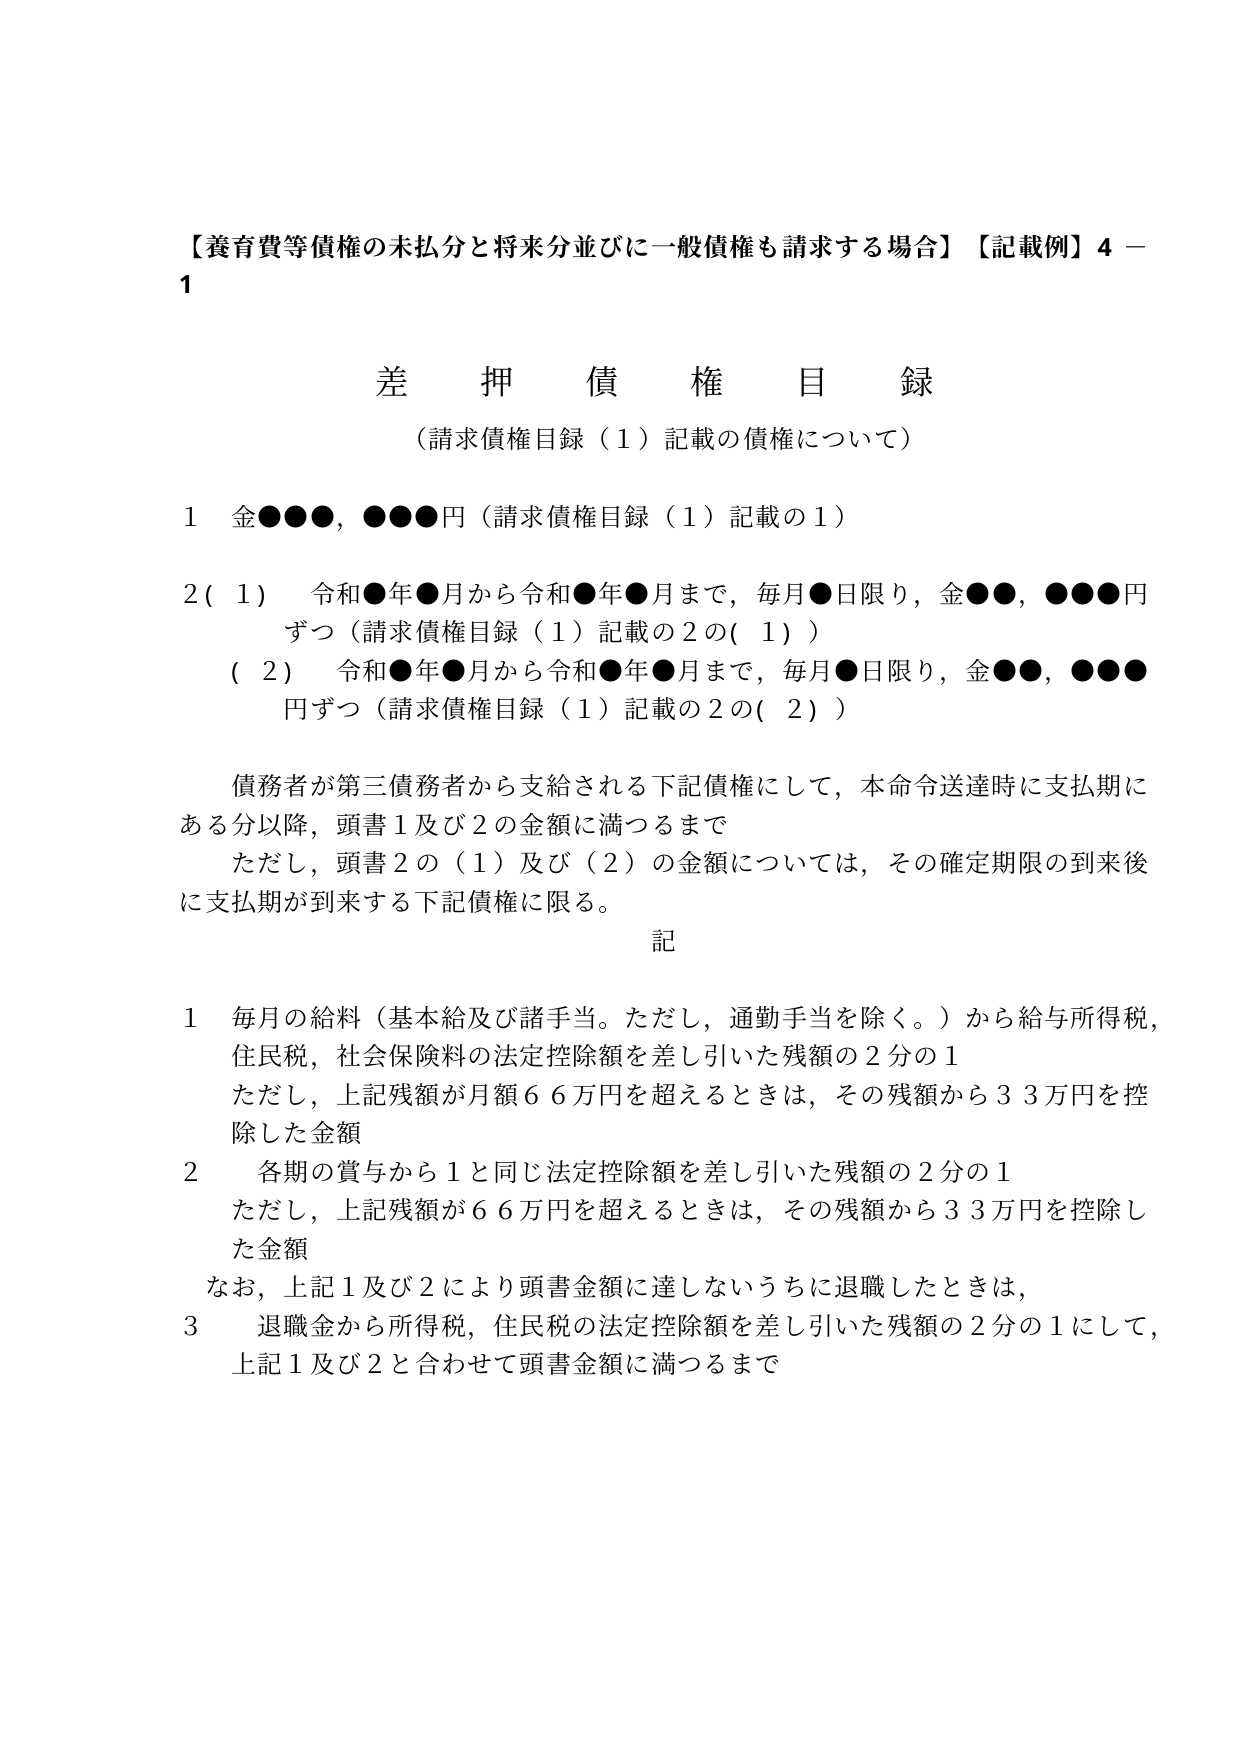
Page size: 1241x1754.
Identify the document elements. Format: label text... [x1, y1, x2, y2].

text ２ 各期の賞与から１と同じ法定控除額を差し引いた残額の２分の１ [179, 1151, 1150, 1190]
text 差 押 債 権 目 録 [179, 342, 1150, 419]
text 債務者が第三債務者から支給される下記債権にして，本命令送達時に支払期にある分以降，頭書１及び２の金額に満つるまで [179, 766, 1150, 843]
text ただし，頭書２の（１）及び（２）の金額については，その確定期限の到来後に支払期が到来する下記債権に限る。 [179, 843, 1150, 920]
text なお，上記１及び２により頭書金額に達しないうちに退職したときは， [179, 1267, 1150, 1305]
text (２) 令和●年●月から令和●年●月まで，毎月●日限り，金●●，●●●円ずつ（請求債権目録（１）記載の２の(２)） [205, 650, 1150, 727]
text ただし，上記残額が月額６６万円を超えるときは，その残額から３３万円を控除した金額 [179, 1074, 1150, 1151]
text １ 金●●●，●●●円（請求債権目録（１）記載の１） [179, 496, 1150, 534]
text ３ 退職金から所得税，住民税の法定控除額を差し引いた残額の２分の１にして，上記１及び２と合わせて頭書金額に満つるまで [179, 1305, 1150, 1382]
text （請求債権目録（１）記載の債権について） [179, 419, 1150, 457]
text ２(１) 令和●年●月から令和●年●月まで，毎月●日限り，金●●，●●●円ずつ（請求債権目録（１）記載の２の(１)） [179, 573, 1150, 650]
text ただし，上記残額が６６万円を超えるときは，その残額から３３万円を控除した金額 [179, 1190, 1150, 1267]
text １ 毎月の給料（基本給及び諸手当。ただし，通勤手当を除く。）から給与所得税，住民税，社会保険料の法定控除額を差し引いた残額の２分の１ [179, 997, 1150, 1074]
text 【養育費等債権の未払分と将来分並びに一般債権も請求する場合】【記載例】4－1 [179, 226, 1150, 303]
subtitle 記 [179, 920, 1150, 958]
